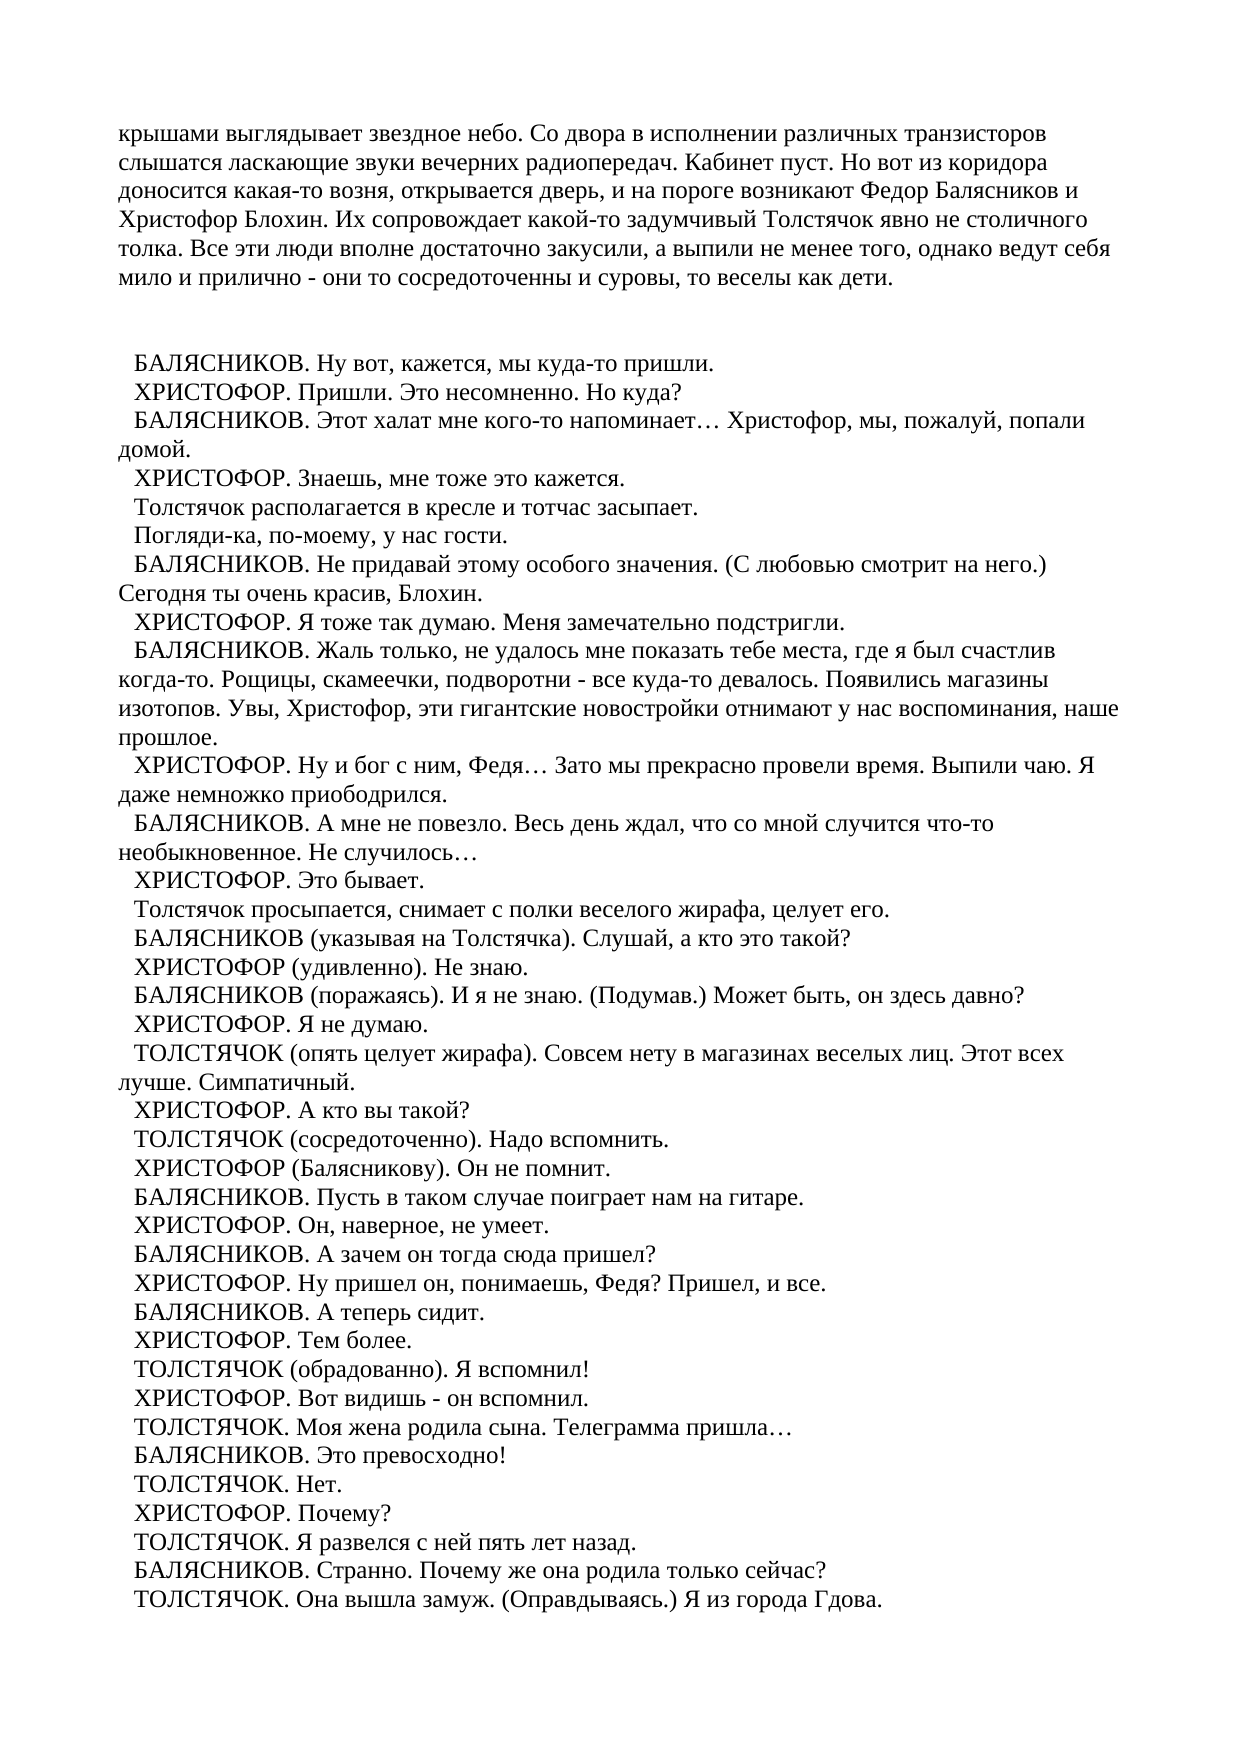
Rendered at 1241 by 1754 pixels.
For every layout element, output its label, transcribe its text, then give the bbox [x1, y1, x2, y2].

text ХРИСТОФОР. Я тоже так думаю. Меня замечательно подстригли. [118, 607, 1122, 636]
text ХРИСТОФОР. Пришли. Это несомненно. Но куда? [118, 377, 1122, 406]
text ТОЛСТЯЧОК. Она вышла замуж. (Оправдываясь.) Я из города Гдова. [118, 1584, 1122, 1613]
text Толстячок просыпается, снимает с полки веселого жирафа, целует его. [118, 894, 1122, 923]
text ХРИСТОФОР. Я не думаю. [118, 1009, 1122, 1038]
text ТОЛСТЯЧОК (обрадованно). Я вспомнил! [118, 1354, 1122, 1383]
text ТОЛСТЯЧОК. Моя жена родила сына. Телеграмма пришла… [118, 1412, 1122, 1441]
text БАЛЯСНИКОВ (поражаясь). И я не знаю. (Подумав.) Может быть, он здесь давно? [118, 981, 1122, 1009]
text БАЛЯСНИКОВ. А мне не повезло. Весь день ждал, что со мной случится что-то необыкновенное. Не случилось… [118, 808, 1122, 866]
text ТОЛСТЯЧОК (опять целует жирафа). Совсем нету в магазинах веселых лиц. Этот всех лучше. Симпатичный. [118, 1038, 1122, 1096]
text ХРИСТОФОР. Почему? [118, 1498, 1122, 1527]
text БАЛЯСНИКОВ. Ну вот, кажется, мы куда-то пришли. [118, 348, 1122, 377]
text ХРИСТОФОР. А кто вы такой? [118, 1096, 1122, 1124]
text БАЛЯСНИКОВ. Не придавай этому особого значения. (С любовью смотрит на него.) Сегодня ты очень красив, Блохин. [118, 549, 1122, 607]
text ХРИСТОФОР (удивленно). Не знаю. [118, 952, 1122, 981]
text Погляди-ка, по-моему, у нас гости. [118, 521, 1122, 549]
text ТОЛСТЯЧОК. Нет. [118, 1469, 1122, 1498]
text БАЛЯСНИКОВ. А теперь сидит. [118, 1297, 1122, 1326]
text БАЛЯСНИКОВ. Пусть в таком случае поиграет нам на гитаре. [118, 1182, 1122, 1211]
text БАЛЯСНИКОВ. Это превосходно! [118, 1441, 1122, 1469]
text БАЛЯСНИКОВ. Жаль только, не удалось мне показать тебе места, где я был счастлив когда-то. Рощицы, скамеечки, подворотни - все куда-то девалось. Появились магазины изотопов. Увы, Христофор, эти гигантские новостройки отнимают у нас воспоминания, наше прошлое. [118, 636, 1122, 751]
text БАЛЯСНИКОВ. Этот халат мне кого-то напоминает… Христофор, мы, пожалуй, попали домой. [118, 406, 1122, 463]
text ТОЛСТЯЧОК (сосредоточенно). Надо вспомнить. [118, 1124, 1122, 1153]
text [118, 118, 1122, 291]
text ХРИСТОФОР. Тем более. [118, 1326, 1122, 1354]
text ХРИСТОФОР. Ну и бог с ним, Федя… Зато мы прекрасно провели время. Выпили чаю. Я даже немножко приободрился. [118, 751, 1122, 808]
text ХРИСТОФОР. Ну пришел он, понимаешь, Федя? Пришел, и все. [118, 1268, 1122, 1297]
text ХРИСТОФОР (Балясникову). Он не помнит. [118, 1153, 1122, 1182]
text БАЛЯСНИКОВ (указывая на Толстячка). Слушай, а кто это такой? [118, 923, 1122, 952]
text ТОЛСТЯЧОК. Я развелся с ней пять лет назад. [118, 1527, 1122, 1556]
text Толстячок располагается в кресле и тотчас засыпает. [118, 492, 1122, 521]
text БАЛЯСНИКОВ. А зачем он тогда сюда пришел? [118, 1239, 1122, 1268]
text ХРИСТОФОР. Знаешь, мне тоже это кажется. [118, 463, 1122, 492]
text ХРИСТОФОР. Он, наверное, не умеет. [118, 1211, 1122, 1239]
text БАЛЯСНИКОВ. Странно. Почему же она родила только сейчас? [118, 1556, 1122, 1584]
text ХРИСТОФОР. Вот видишь - он вспомнил. [118, 1383, 1122, 1412]
text ХРИСТОФОР. Это бывает. [118, 866, 1122, 894]
